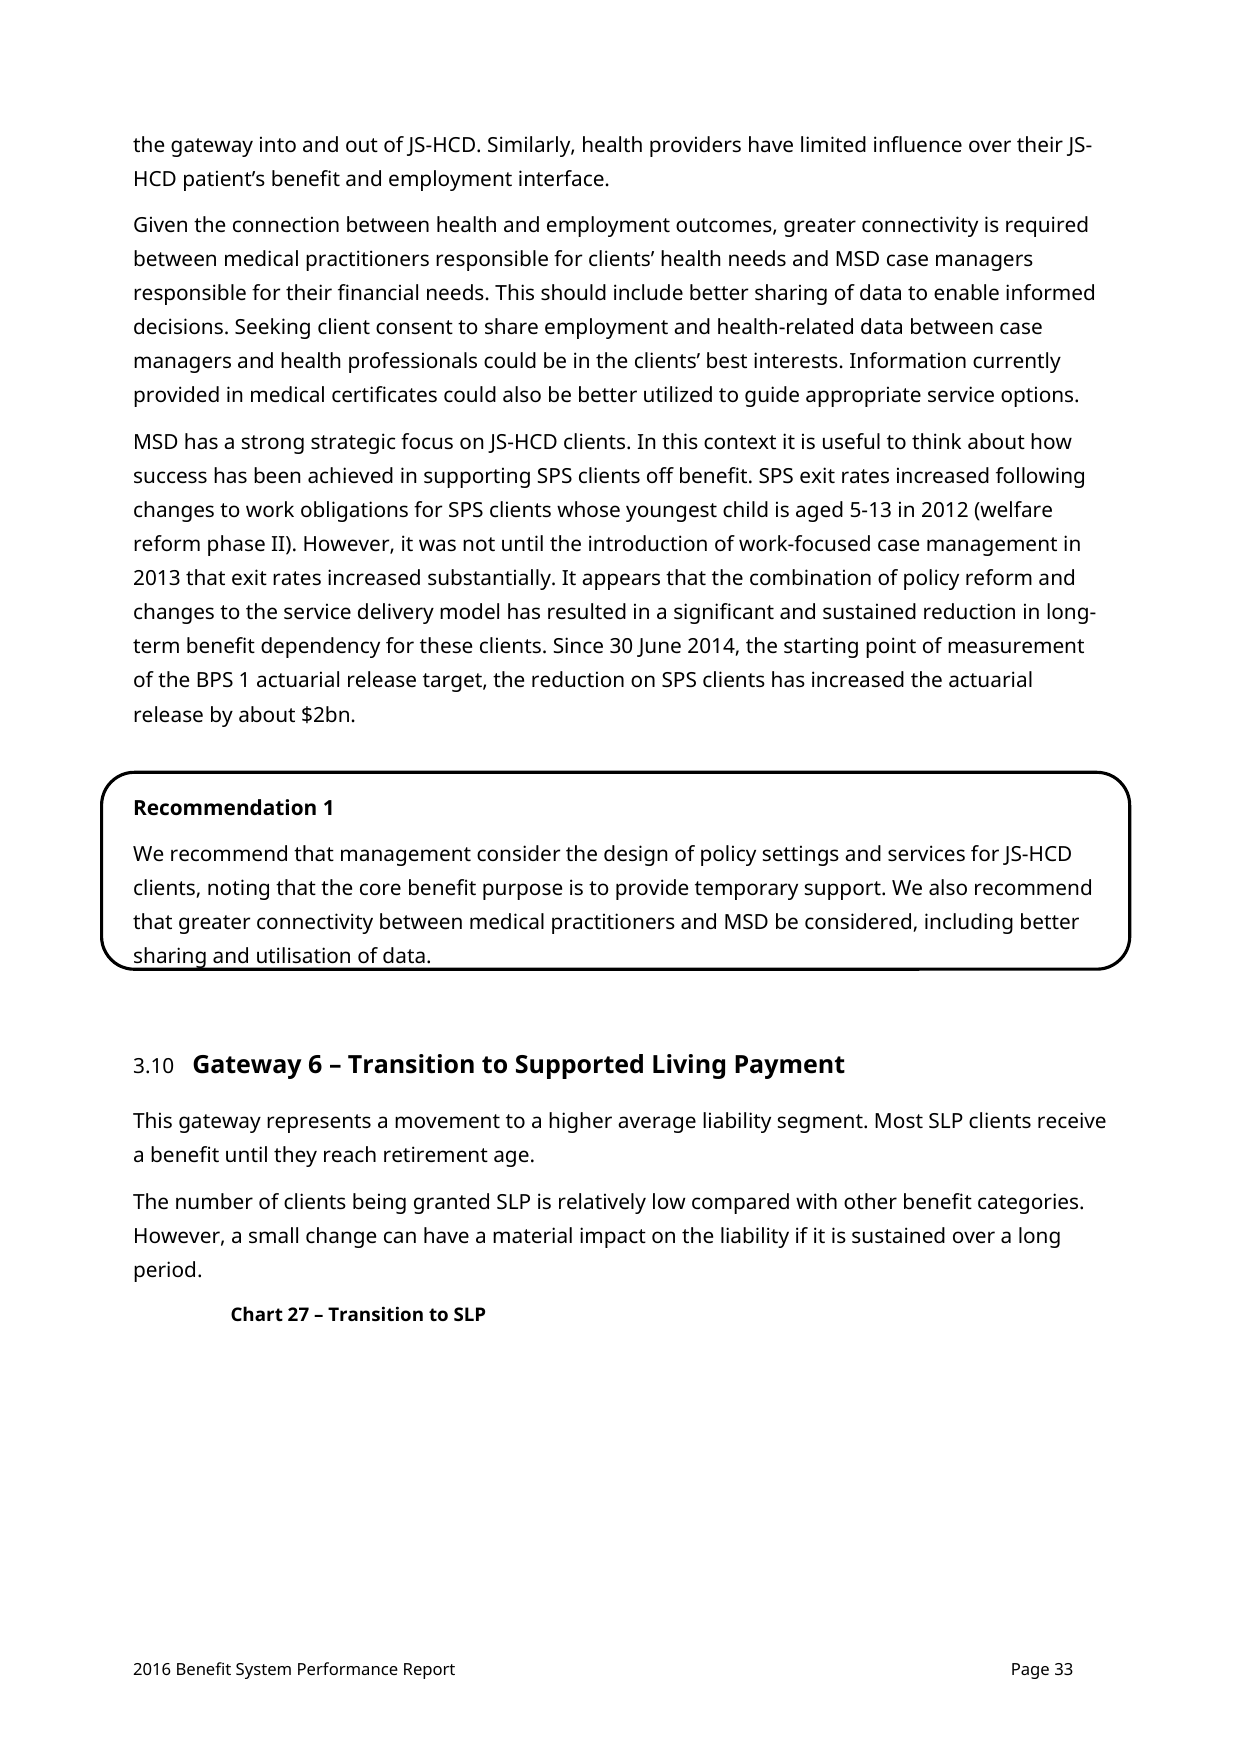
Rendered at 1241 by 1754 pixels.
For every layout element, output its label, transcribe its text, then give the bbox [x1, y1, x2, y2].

text MSD has a strong strategic focus on JS-HCD clients. In this context it is useful to think about how success has been achieved in supporting SPS clients off benefit. SPS exit rates increased following changes to work obligations for SPS clients whose youngest child is aged 5-13 in 2012 (welfare reform phase II). However, it was not until the introduction of work-focused case management in 2013 that exit rates increased substantially. It appears that the combination of policy reform and changes to the service delivery model has resulted in a significant and sustained reduction in long-term benefit dependency for these clients. Since 30 June 2014, the starting point of measurement of the BPS 1 actuarial release target, the reduction on SPS clients has increased the actuarial release by about $2bn. [133, 427, 1107, 728]
text Chart 27 – Transition to SLP [133, 1302, 1107, 1327]
text We recommend that management consider the design of policy settings and services for JS-HCD clients, noting that the core benefit purpose is to provide temporary support. We also recommend that greater connectivity between medical practitioners and MSD be considered, including better sharing and utilisation of data. [133, 839, 1107, 967]
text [133, 130, 1107, 192]
subtitle Gateway 6 – Transition to Supported Living Payment [133, 1047, 1107, 1081]
text Given the connection between health and employment outcomes, greater connectivity is required between medical practitioners responsible for clients’ health needs and MSD case managers responsible for their financial needs. This should include better sharing of data to enable informed decisions. Seeking client consent to share employment and health-related data between case managers and health professionals could be in the clients’ best interests. Information currently provided in medical certificates could also be better utilized to guide appropriate service options. [133, 210, 1107, 409]
text The number of clients being granted SLP is relatively low compared with other benefit categories. However, a small change can have a material impact on the liability if it is sustained over a long period. [133, 1187, 1107, 1283]
text This gateway represents a movement to a higher average liability segment. Most SLP clients receive a benefit until they reach retirement age. [133, 1106, 1107, 1169]
subtitle Recommendation 1 [133, 793, 1107, 821]
